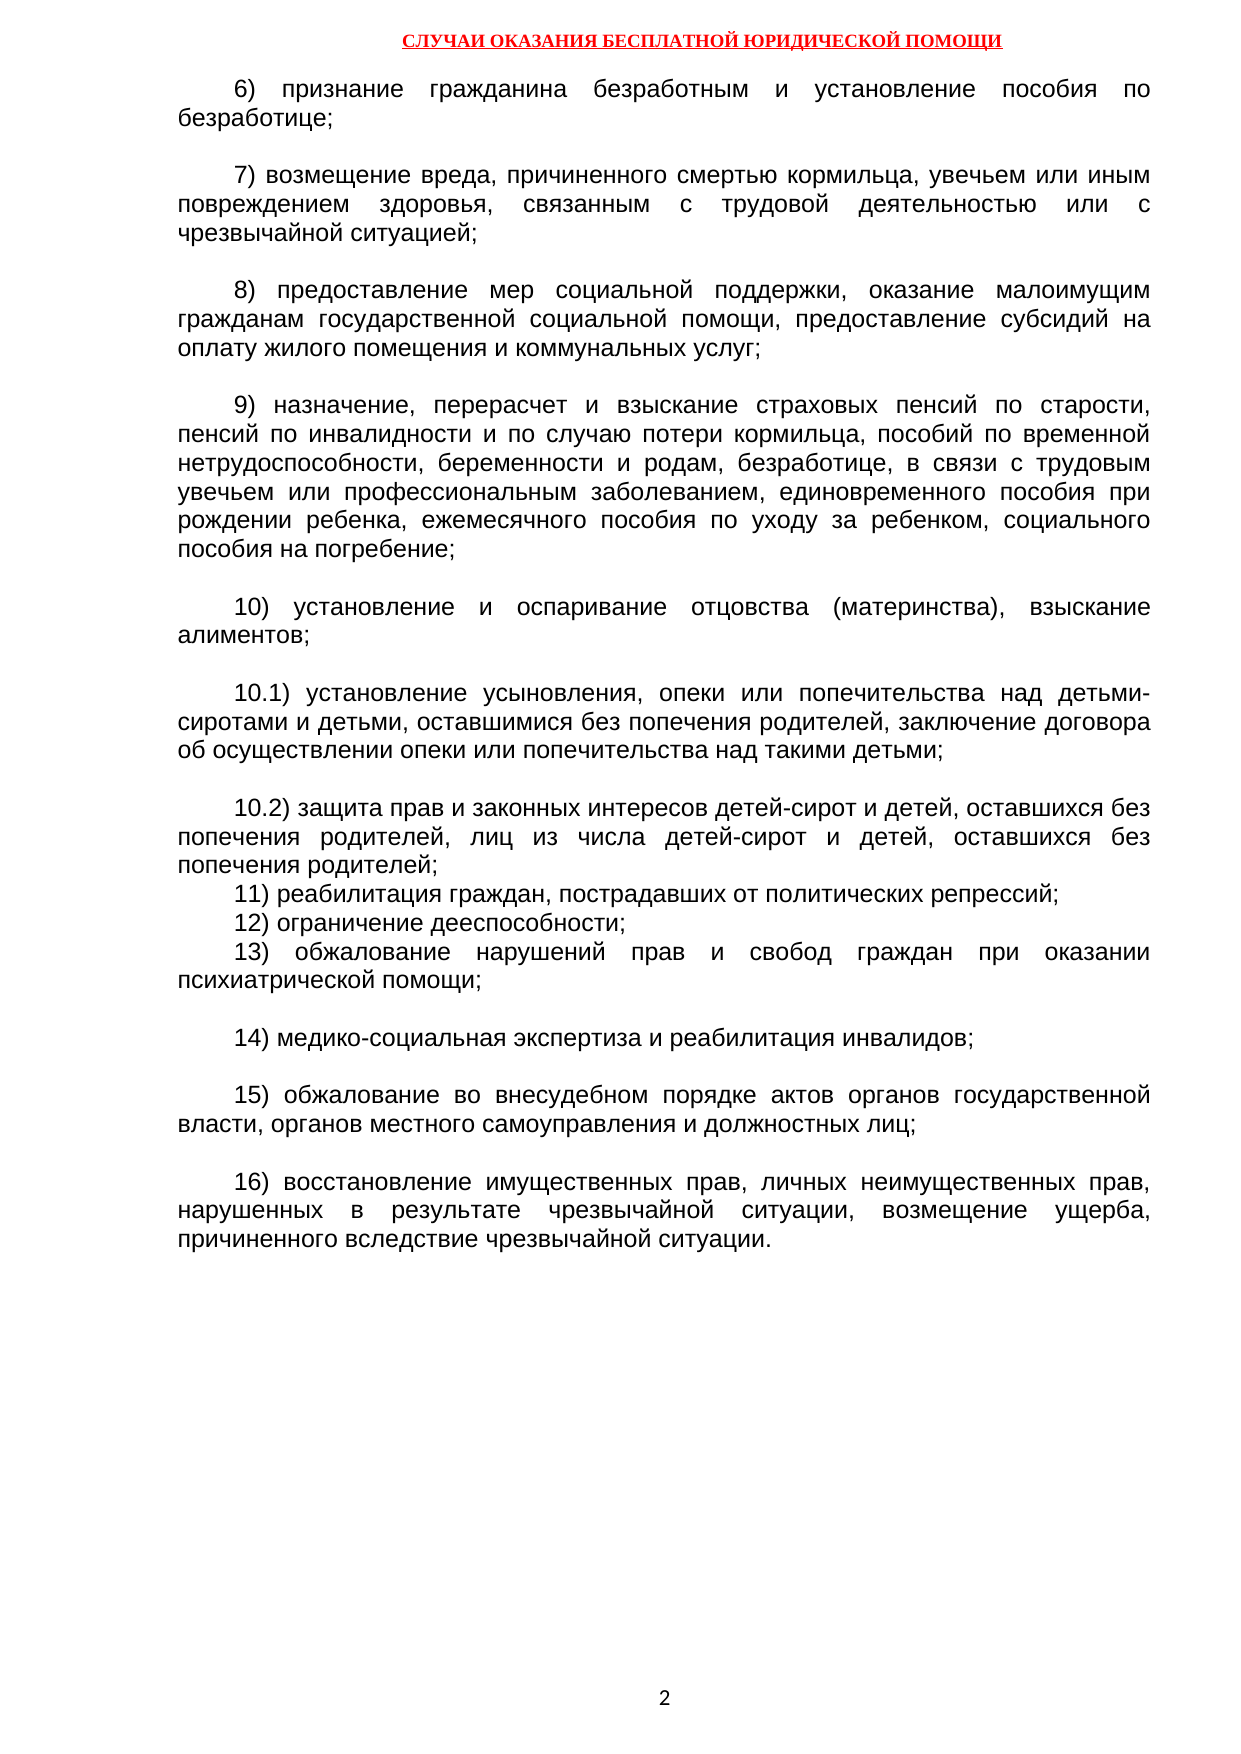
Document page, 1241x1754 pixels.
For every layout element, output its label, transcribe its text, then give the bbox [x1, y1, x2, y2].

text 6) признание гражданина безработным и установление пособия по безработице; [177, 74, 1152, 132]
text 10.2) защита прав и законных интересов детей-сирот и детей, оставшихся без попечения родителей, лиц из числа детей-сирот и детей, оставшихся без попечения родителей; [177, 793, 1152, 879]
text 10) установление и оспаривание отцовства (материнства), взыскание алиментов; [177, 592, 1152, 649]
text 16) восстановление имущественных прав, личных неимущественных прав, нарушенных в результате чрезвычайной ситуации, возмещение ущерба, причиненного вследствие чрезвычайной ситуации. [177, 1167, 1152, 1253]
text 12) ограничение дееспособности; [177, 908, 1152, 937]
text 15) обжалование во внесудебном порядке актов органов государственной власти, органов местного самоуправления и должностных лиц; [177, 1080, 1152, 1138]
text 14) медико-социальная экспертиза и реабилитация инвалидов; [177, 1023, 1152, 1052]
text 11) реабилитация граждан, пострадавших от политических репрессий; [177, 879, 1152, 908]
text 8) предоставление мер социальной поддержки, оказание малоимущим гражданам государственной социальной помощи, предоставление субсидий на оплату жилого помещения и коммунальных услуг; [177, 275, 1152, 362]
text 13) обжалование нарушений прав и свобод граждан при оказании психиатрической помощи; [177, 937, 1152, 994]
text 7) возмещение вреда, причиненного смертью кормильца, увечьем или иным повреждением здоровья, связанным с трудовой деятельностью или с чрезвычайной ситуацией; [177, 160, 1152, 247]
text 9) назначение, перерасчет и взыскание страховых пенсий по старости, пенсий по инвалидности и по случаю потери кормильца, пособий по временной нетрудоспособности, беременности и родам, безработице, в связи с трудовым увечьем или профессиональным заболеванием, единовременного пособия при рождении ребенка, ежемесячного пособия по уходу за ребенком, социального пособия на погребение; [177, 390, 1152, 563]
text 10.1) установление усыновления, опеки или попечительства над детьми-сиротами и детьми, оставшимися без попечения родителей, заключение договора об осуществлении опеки или попечительства над такими детьми; [177, 678, 1152, 764]
